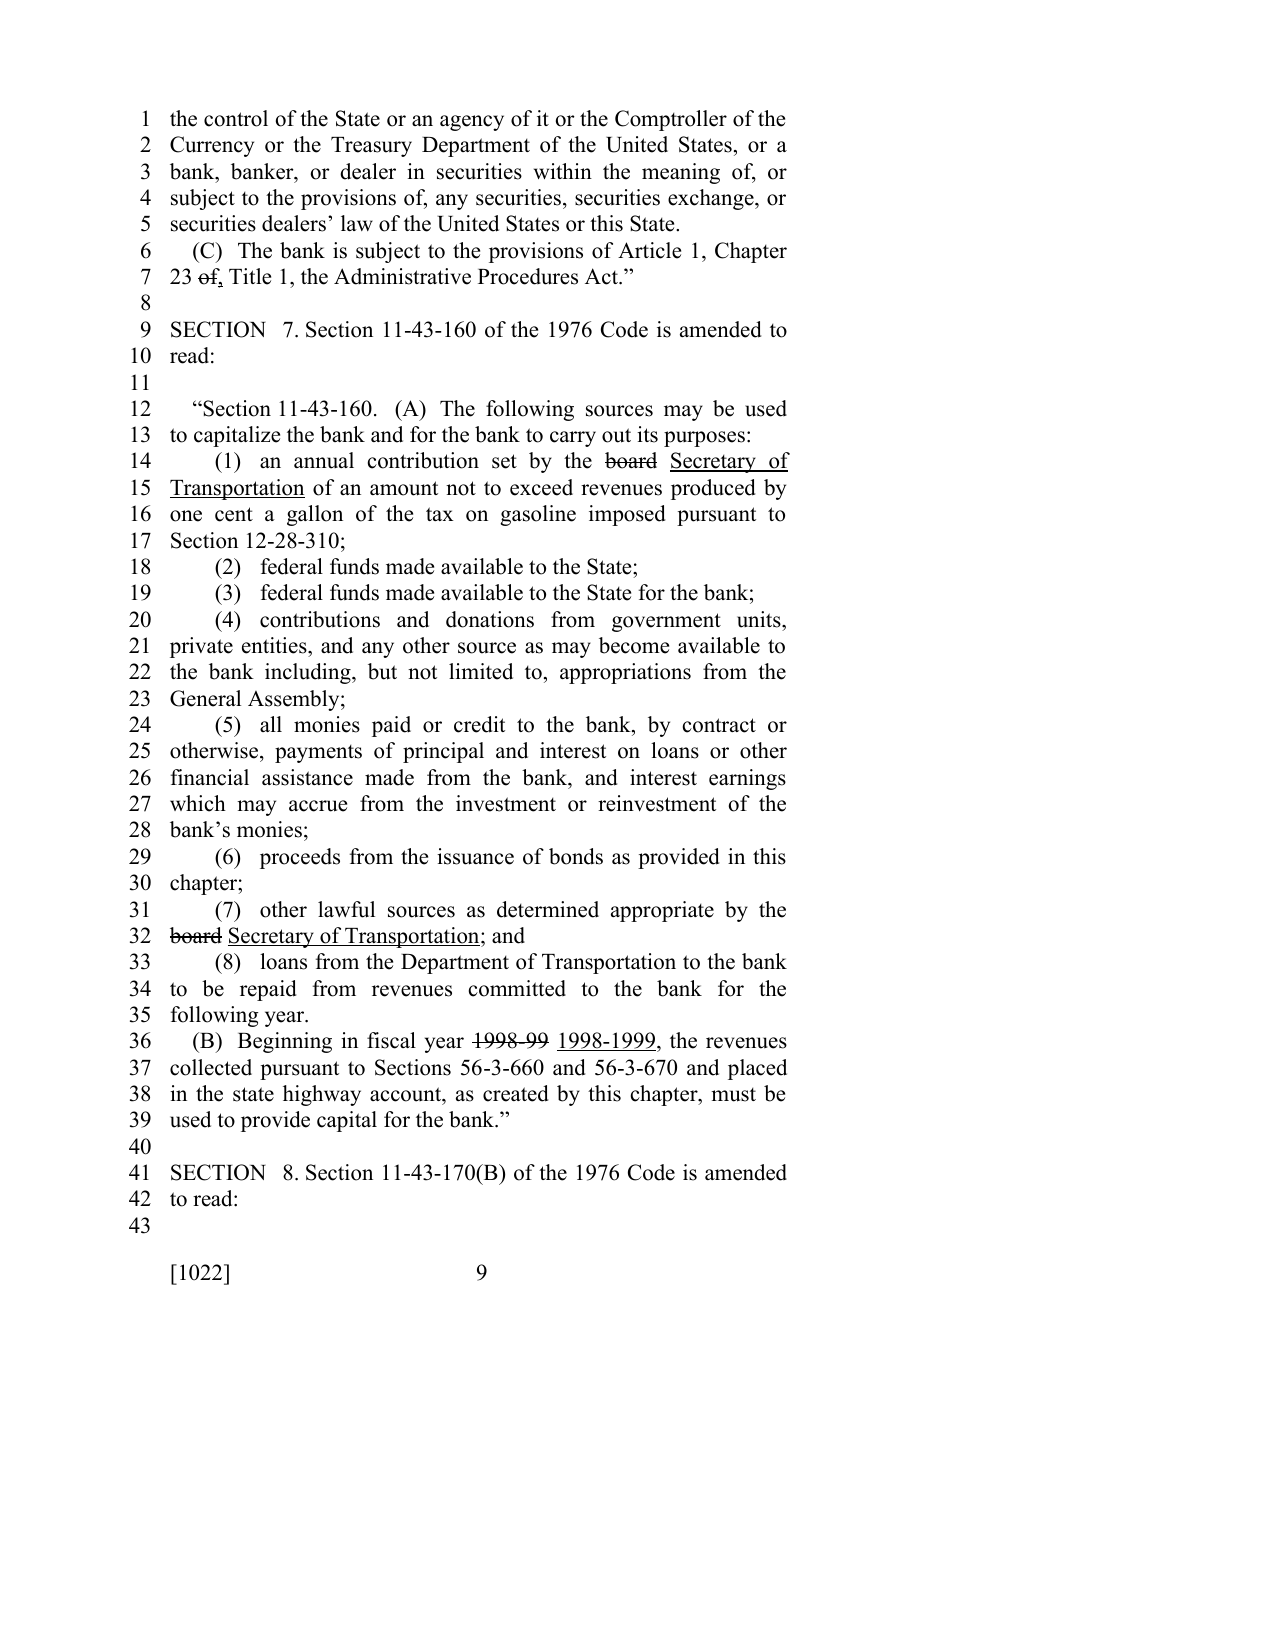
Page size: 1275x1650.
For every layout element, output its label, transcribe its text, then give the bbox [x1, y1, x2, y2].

text (5) all monies paid or credit to the bank, by contract or otherwise, payments of principal and interest on loans or other financial assistance made from the bank, and interest earnings which may accrue from the investment or reinvestment of the bank’s monies; [169, 711, 787, 843]
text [169, 105, 787, 237]
text (2) federal funds made available to the State; [169, 553, 787, 579]
text SECTION 7. Section 11-43-160 of the 1976 Code is amended to read: [169, 316, 787, 368]
text (B) Beginning in fiscal year 1998-99 1998-1999, the revenues collected pursuant to Sections 56-3-660 and 56-3-670 and placed in the state highway account, as created by this chapter, must be used to provide capital for the bank.” [169, 1027, 787, 1133]
text (C) The bank is subject to the provisions of Article 1, Chapter 23 of, Title 1, the Administrative Procedures Act.” [169, 237, 787, 289]
text “Section 11-43-160. (A) The following sources may be used to capitalize the bank and for the bank to carry out its purposes: [169, 395, 787, 448]
text (8) loans from the Department of Transportation to the bank to be repaid from revenues committed to the bank for the following year. [169, 948, 787, 1027]
text (1) an annual contribution set by the board Secretary of Transportation of an amount not to exceed revenues produced by one cent a gallon of the tax on gasoline imposed pursuant to Section 12-28-310; [169, 448, 787, 553]
text SECTION 8. Section 11-43-170(B) of the 1976 Code is amended to read: [169, 1159, 787, 1212]
text (6) proceeds from the issuance of bonds as provided in this chapter; [169, 843, 787, 896]
text (4) contributions and donations from government units, private entities, and any other source as may become available to the bank including, but not limited to, appropriations from the General Assembly; [169, 606, 787, 711]
text (3) federal funds made available to the State for the bank; [169, 579, 787, 606]
text (7) other lawful sources as determined appropriate by the board Secretary of Transportation; and [169, 896, 787, 948]
